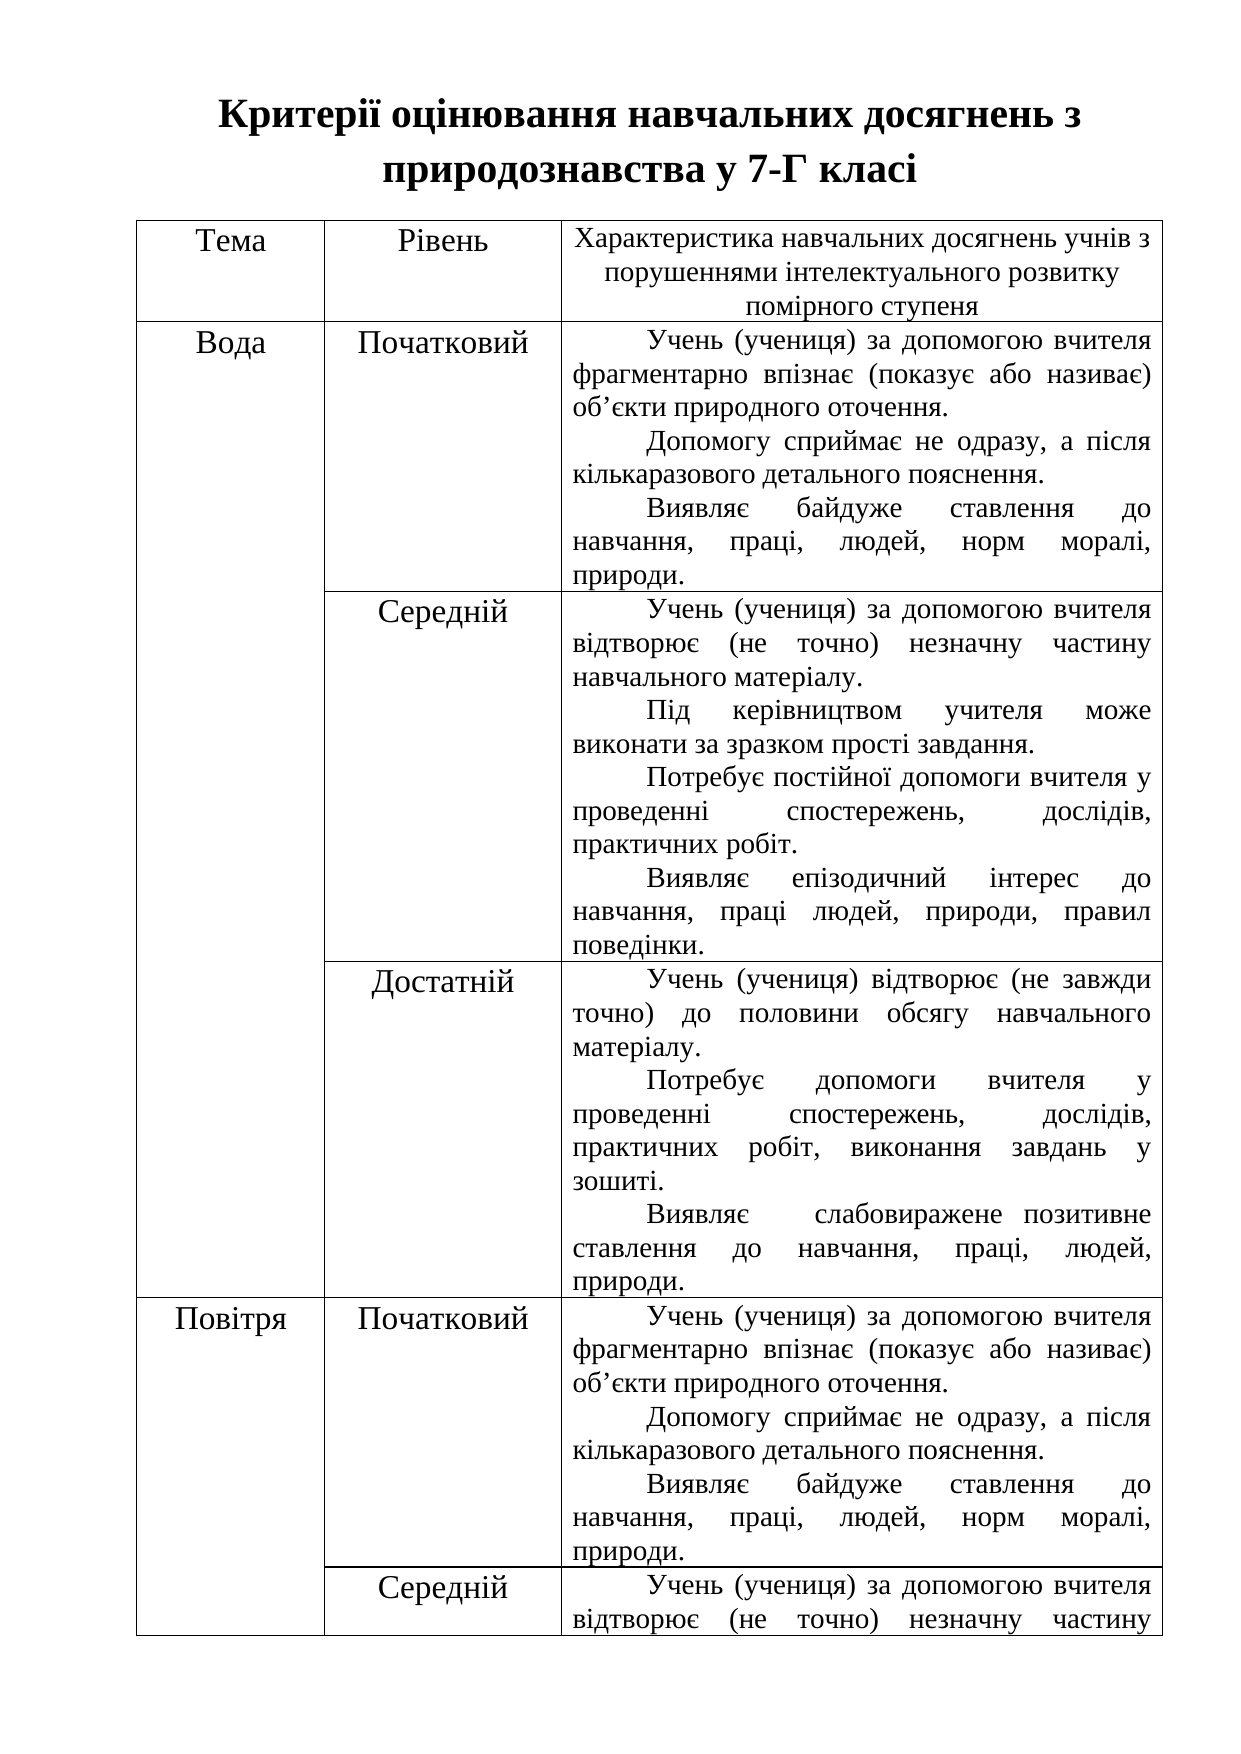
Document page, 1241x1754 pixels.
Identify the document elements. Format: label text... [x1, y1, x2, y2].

table_header Характеристика навчальних досягнень учнів з порушеннями інтелектуального розвитку помірного ступеня [562, 221, 1162, 321]
table_cell Учень (учениця) за допомогою вчителя фрагментарно впізнає (показує або називає) об’єкти природного оточення. Допомогу сприймає не одразу, а після кількаразового детального пояснення. Виявляє байдуже ставлення до навчання, праці, людей, норм моралі, природи. [562, 322, 1162, 591]
table_cell Вода [137, 322, 324, 1297]
table_cell Достатній [325, 962, 561, 1297]
table_cell Початковий [325, 322, 561, 591]
table_cell Початковий [325, 1298, 561, 1566]
table_cell Середній [325, 592, 561, 961]
table_cell Учень (учениця) за допомогою вчителя фрагментарно впізнає (показує або називає) об’єкти природного оточення. Допомогу сприймає не одразу, а після кількаразового детального пояснення. Виявляє байдуже ставлення до навчання, праці, людей, норм моралі, природи. [562, 1298, 1162, 1566]
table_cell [562, 1568, 1162, 1634]
table_header Рівень [325, 221, 561, 321]
table_cell Середній [325, 1568, 561, 1634]
table_header Тема [137, 221, 324, 321]
table_cell Повітря [137, 1298, 324, 1634]
text Критерії оцінювання навчальних досягнень з природознавства у 7-Г класі [148, 88, 1152, 192]
